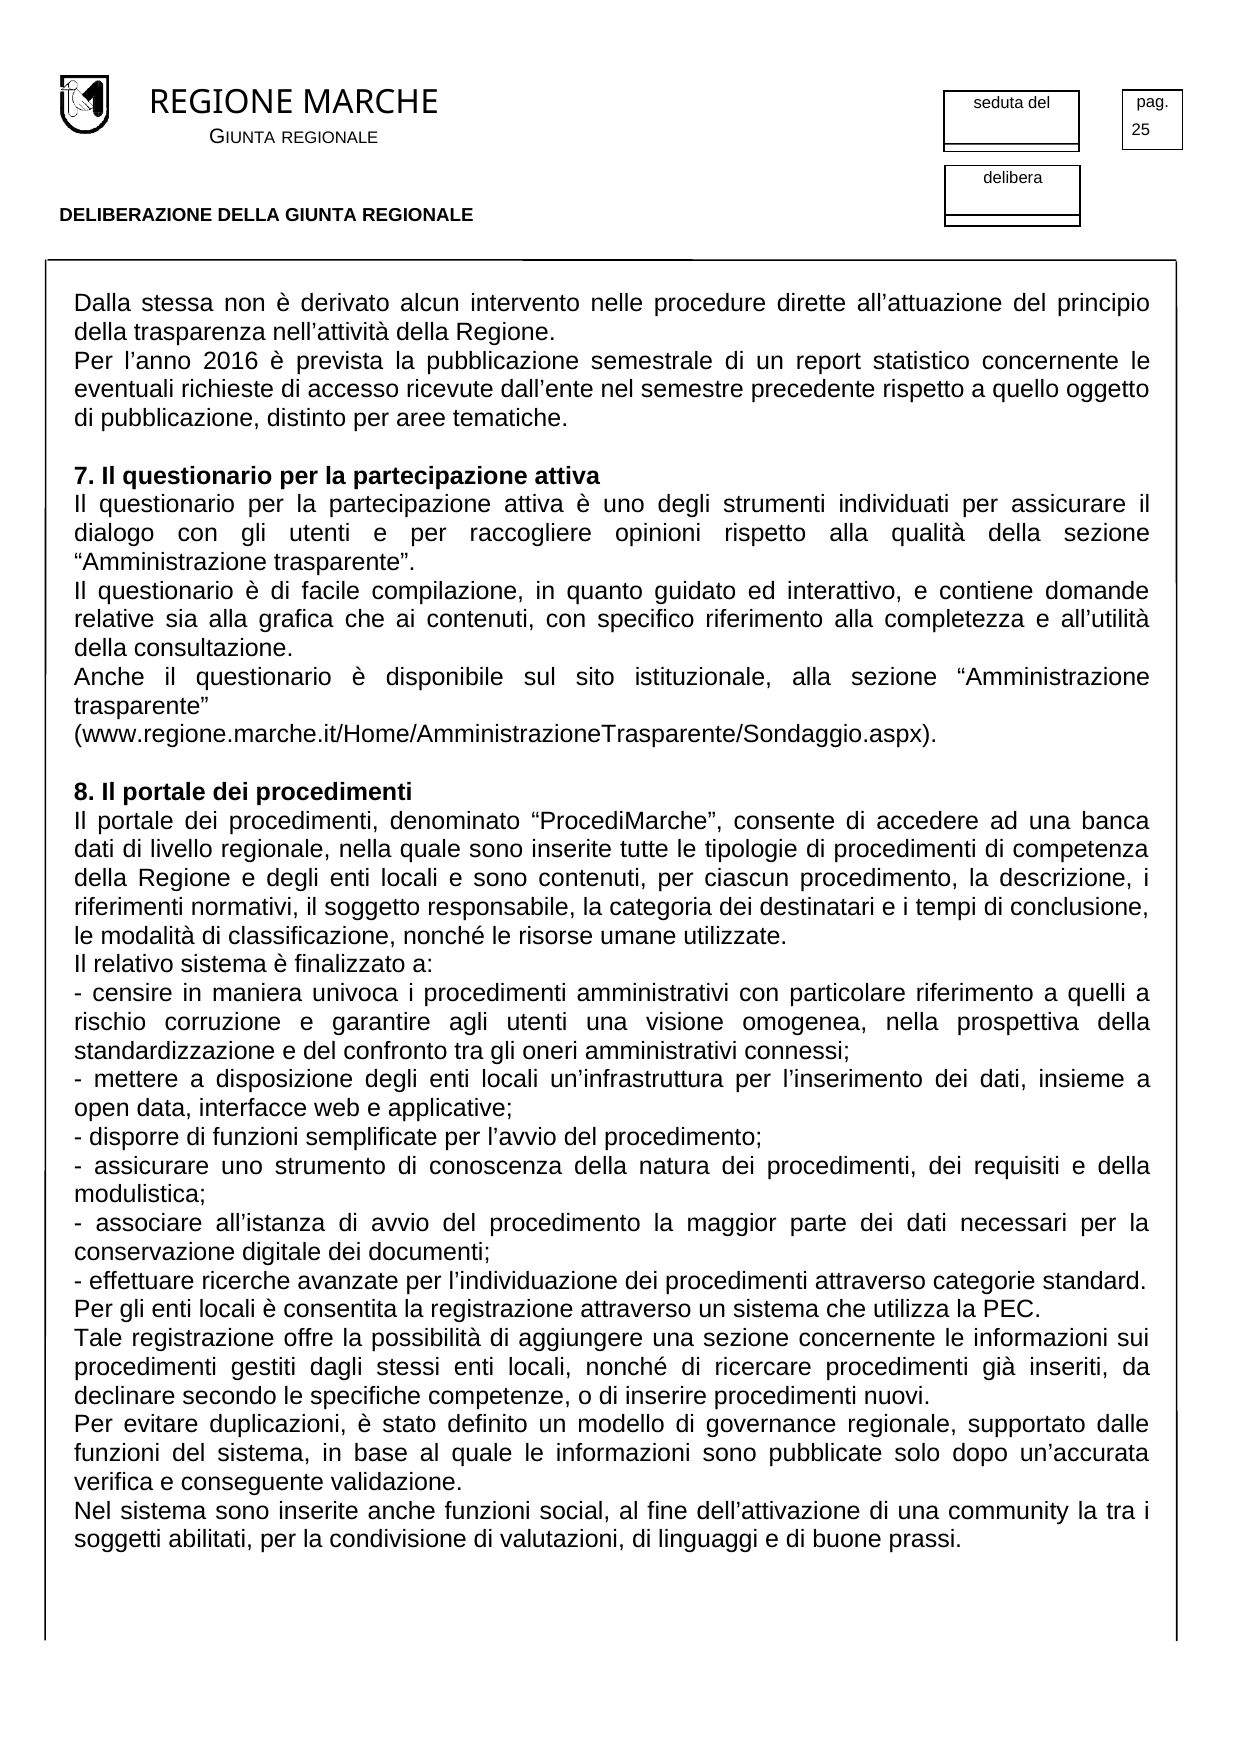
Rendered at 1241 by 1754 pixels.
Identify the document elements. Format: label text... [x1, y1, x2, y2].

text Il relativo sistema è finalizzato a: [74, 949, 1152, 978]
text Nel sistema sono inserite anche funzioni social, al fine dell’attivazione di una community la tra i soggetti abilitati, per la condivisione di valutazioni, di linguaggi e di buone prassi. [74, 1496, 1152, 1553]
text - censire in maniera univoca i procedimenti amministrativi con particolare riferimento a quelli a rischio corruzione e garantire agli utenti una visione omogenea, nella prospettiva della standardizzazione e del confronto tra gli oneri amministrativi connessi; [74, 978, 1152, 1064]
text Il portale dei procedimenti, denominato “ProcediMarche”, consente di accedere ad una banca dati di livello regionale, nella quale sono inserite tutte le tipologie di procedimenti di competenza della Regione e degli enti locali e sono contenuti, per ciascun procedimento, la descrizione, i riferimenti normativi, il soggetto responsabile, la categoria dei destinatari e i tempi di conclusione, le modalità di classificazione, nonché le risorse umane utilizzate. [74, 806, 1152, 949]
text Per l’anno 2016 è prevista la pubblicazione semestrale di un report statistico concernente le eventuali richieste di accesso ricevute dall’ente nel semestre precedente rispetto a quello oggetto di pubblicazione, distinto per aree tematiche. [74, 346, 1152, 432]
text Dalla stessa non è derivato alcun intervento nelle procedure dirette all’attuazione del principio della trasparenza nell’attività della Regione. [74, 288, 1152, 346]
text 8. Il portale dei procedimenti [74, 777, 1152, 806]
text Per gli enti locali è consentita la registrazione attraverso un sistema che utilizza la PEC. [74, 1294, 1152, 1323]
text - associare all’istanza di avvio del procedimento la maggior parte dei dati necessari per la conservazione digitale dei documenti; [74, 1208, 1152, 1266]
text Per evitare duplicazioni, è stato definito un modello di governance regionale, supportato dalle funzioni del sistema, in base al quale le informazioni sono pubblicate solo dopo un’accurata verifica e conseguente validazione. [74, 1409, 1152, 1496]
text Il questionario per la partecipazione attiva è uno degli strumenti individuati per assicurare il dialogo con gli utenti e per raccogliere opinioni rispetto alla qualità della sezione “Amministrazione trasparente”. [74, 489, 1152, 576]
text Anche il questionario è disponibile sul sito istituzionale, alla sezione “Amministrazione trasparente” [74, 662, 1152, 719]
text - effettuare ricerche avanzate per l’individuazione dei procedimenti attraverso categorie standard. [74, 1266, 1152, 1294]
text - mettere a disposizione degli enti locali un’infrastruttura per l’inserimento dei dati, insieme a open data, interfacce web e applicative; [74, 1064, 1152, 1122]
text - disporre di funzioni semplificate per l’avvio del procedimento; [74, 1122, 1152, 1151]
text 7. Il questionario per la partecipazione attiva [74, 461, 1152, 489]
text (www.regione.marche.it/Home/AmministrazioneTrasparente/Sondaggio.aspx). [74, 719, 1152, 748]
text Il questionario è di facile compilazione, in quanto guidato ed interattivo, e contiene domande relative sia alla grafica che ai contenuti, con specifico riferimento alla completezza e all’utilità della consultazione. [74, 576, 1152, 662]
text - assicurare uno strumento di conoscenza della natura dei procedimenti, dei requisiti e della modulistica; [74, 1151, 1152, 1208]
text Tale registrazione offre la possibilità di aggiungere una sezione concernente le informazioni sui procedimenti gestiti dagli stessi enti locali, nonché di ricercare procedimenti già inseriti, da declinare secondo le specifiche competenze, o di inserire procedimenti nuovi. [74, 1323, 1152, 1409]
